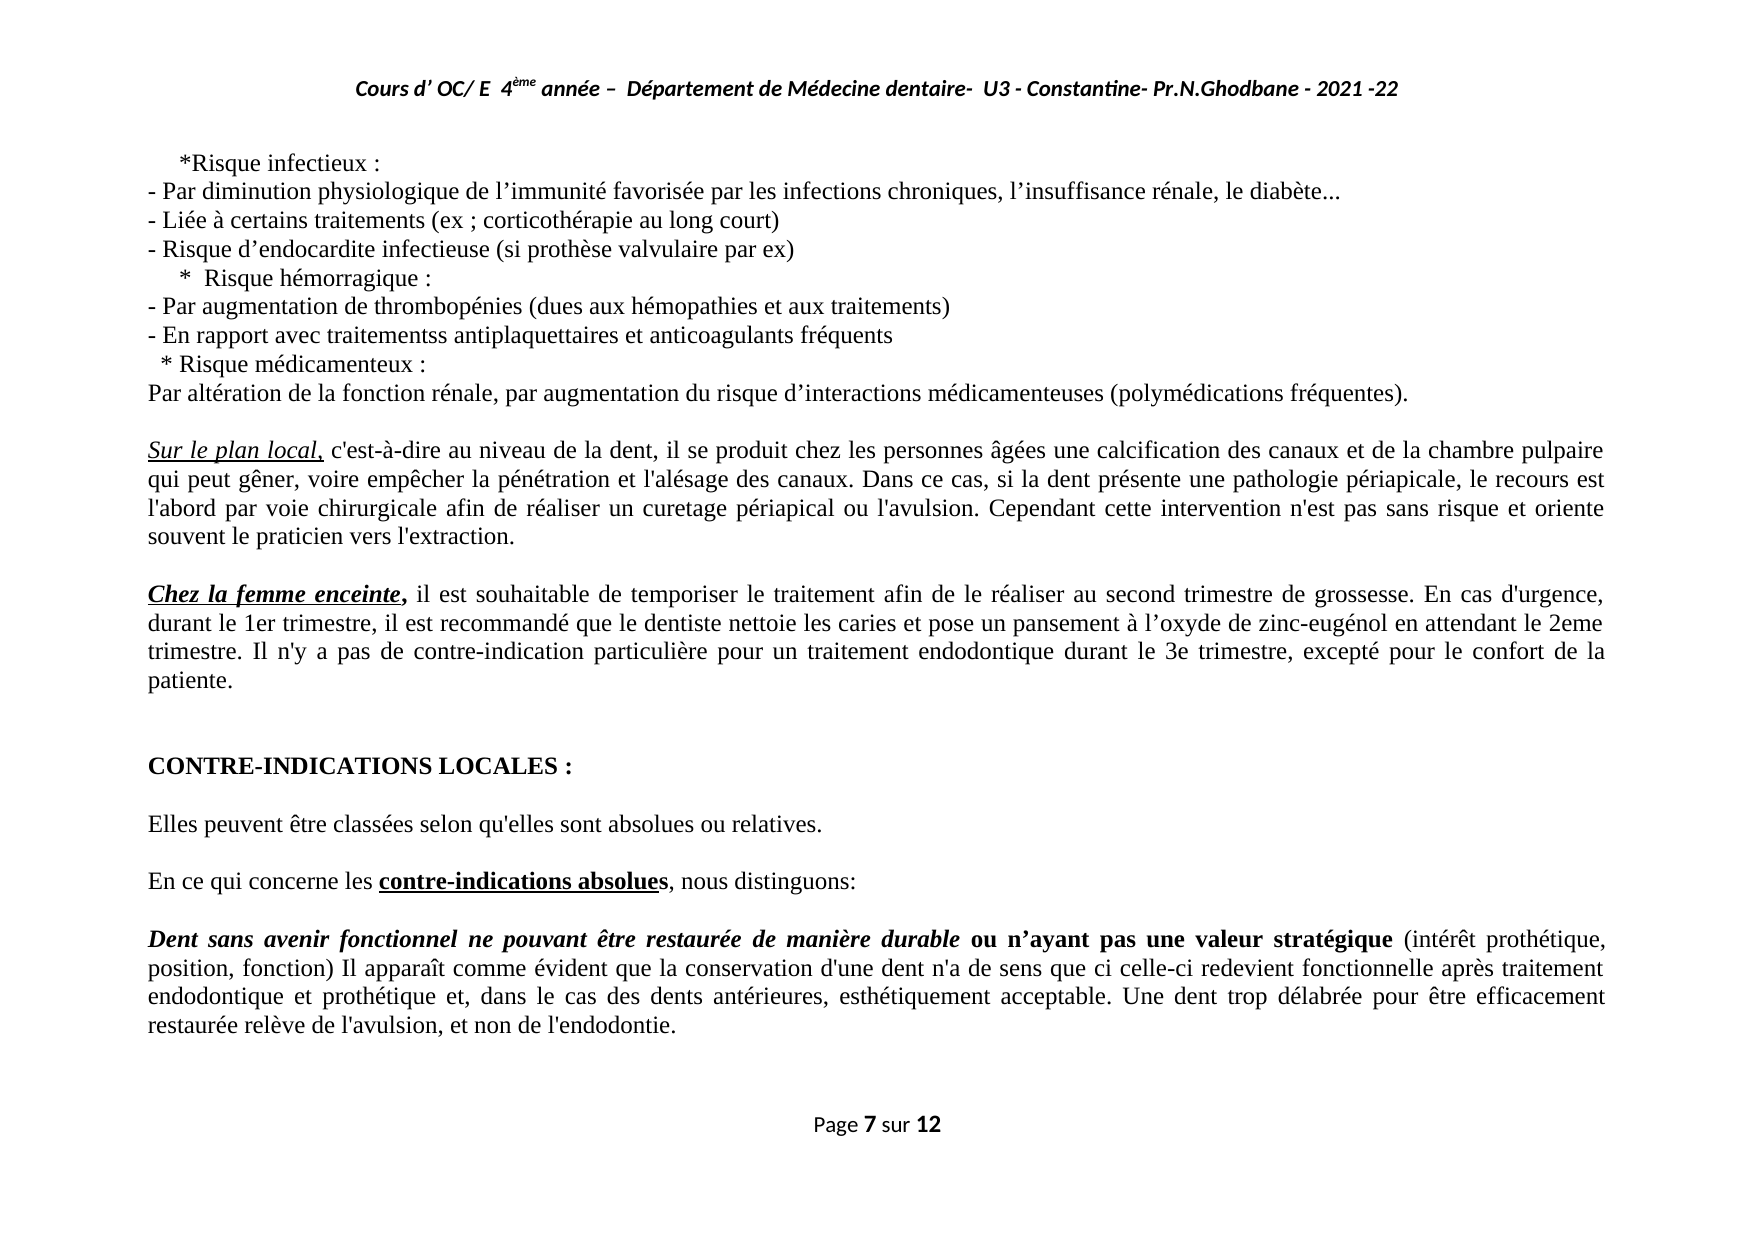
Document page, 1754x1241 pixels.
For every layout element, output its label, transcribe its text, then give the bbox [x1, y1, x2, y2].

text Chez la femme enceinte, il est souhaitable de temporiser le traitement afin de le réaliser au second trimestre de grossesse. En cas d'urgence, durant le 1er trimestre, il est recommandé que le dentiste nettoie les caries et pose un pansement à l’oxyde de zinc-eugénol en attendant le 2eme trimestre. Il n'y a pas de contre-indication particulière pour un traitement endodontique durant le 3e trimestre, excepté pour le confort de la patiente. [148, 579, 1606, 694]
text Elles peuvent être classées selon qu'elles sont absolues ou relatives. [148, 809, 1606, 838]
text Sur le plan local, c'est-à-dire au niveau de la dent, il se produit chez les personnes âgées une calcification des canaux et de la chambre pulpaire qui peut gêner, voire empêcher la pénétration et l'alésage des canaux. Dans ce cas, si la dent présente une pathologie périapicale, le recours est l'abord par voie chirurgicale afin de réaliser un curetage périapical ou l'avulsion. Cependant cette intervention n'est pas sans risque et oriente souvent le praticien vers l'extraction. [148, 435, 1606, 550]
text En ce qui concerne les contre-indications absolues, nous distinguons: [148, 866, 1606, 895]
text CONTRE-INDICATIONS LOCALES : [148, 751, 1606, 780]
text *Risque infectieux : - Par diminution physiologique de l’immunité favorisée par les infections chroniques, l’insuffisance rénale, le diabète... - Liée à certains traitements (ex ; corticothérapie au long court) - Risque d’endocardite infectieuse (si prothèse valvulaire par ex) * Risque hémorragique : - Par augmentation de thrombopénies (dues aux hémopathies et aux traitements) - En rapport avec traitementss antiplaquettaires et anticoagulants fréquents * Risque médicamenteux : Par altération de la fonction rénale, par augmentation du risque d’interactions médicamenteuses (polymédications fréquentes). [148, 148, 1606, 406]
text Dent sans avenir fonctionnel ne pouvant être restaurée de manière durable ou n’ayant pas une valeur stratégique (intérêt prothétique, position, fonction) Il apparaît comme évident que la conservation d'une dent n'a de sens que ci celle-ci redevient fonctionnelle après traitement endodontique et prothétique et, dans le cas des dents antérieures, esthétiquement acceptable. Une dent trop délabrée pour être efficacement restaurée relève de l'avulsion, et non de l'endodontie. [148, 924, 1606, 1039]
